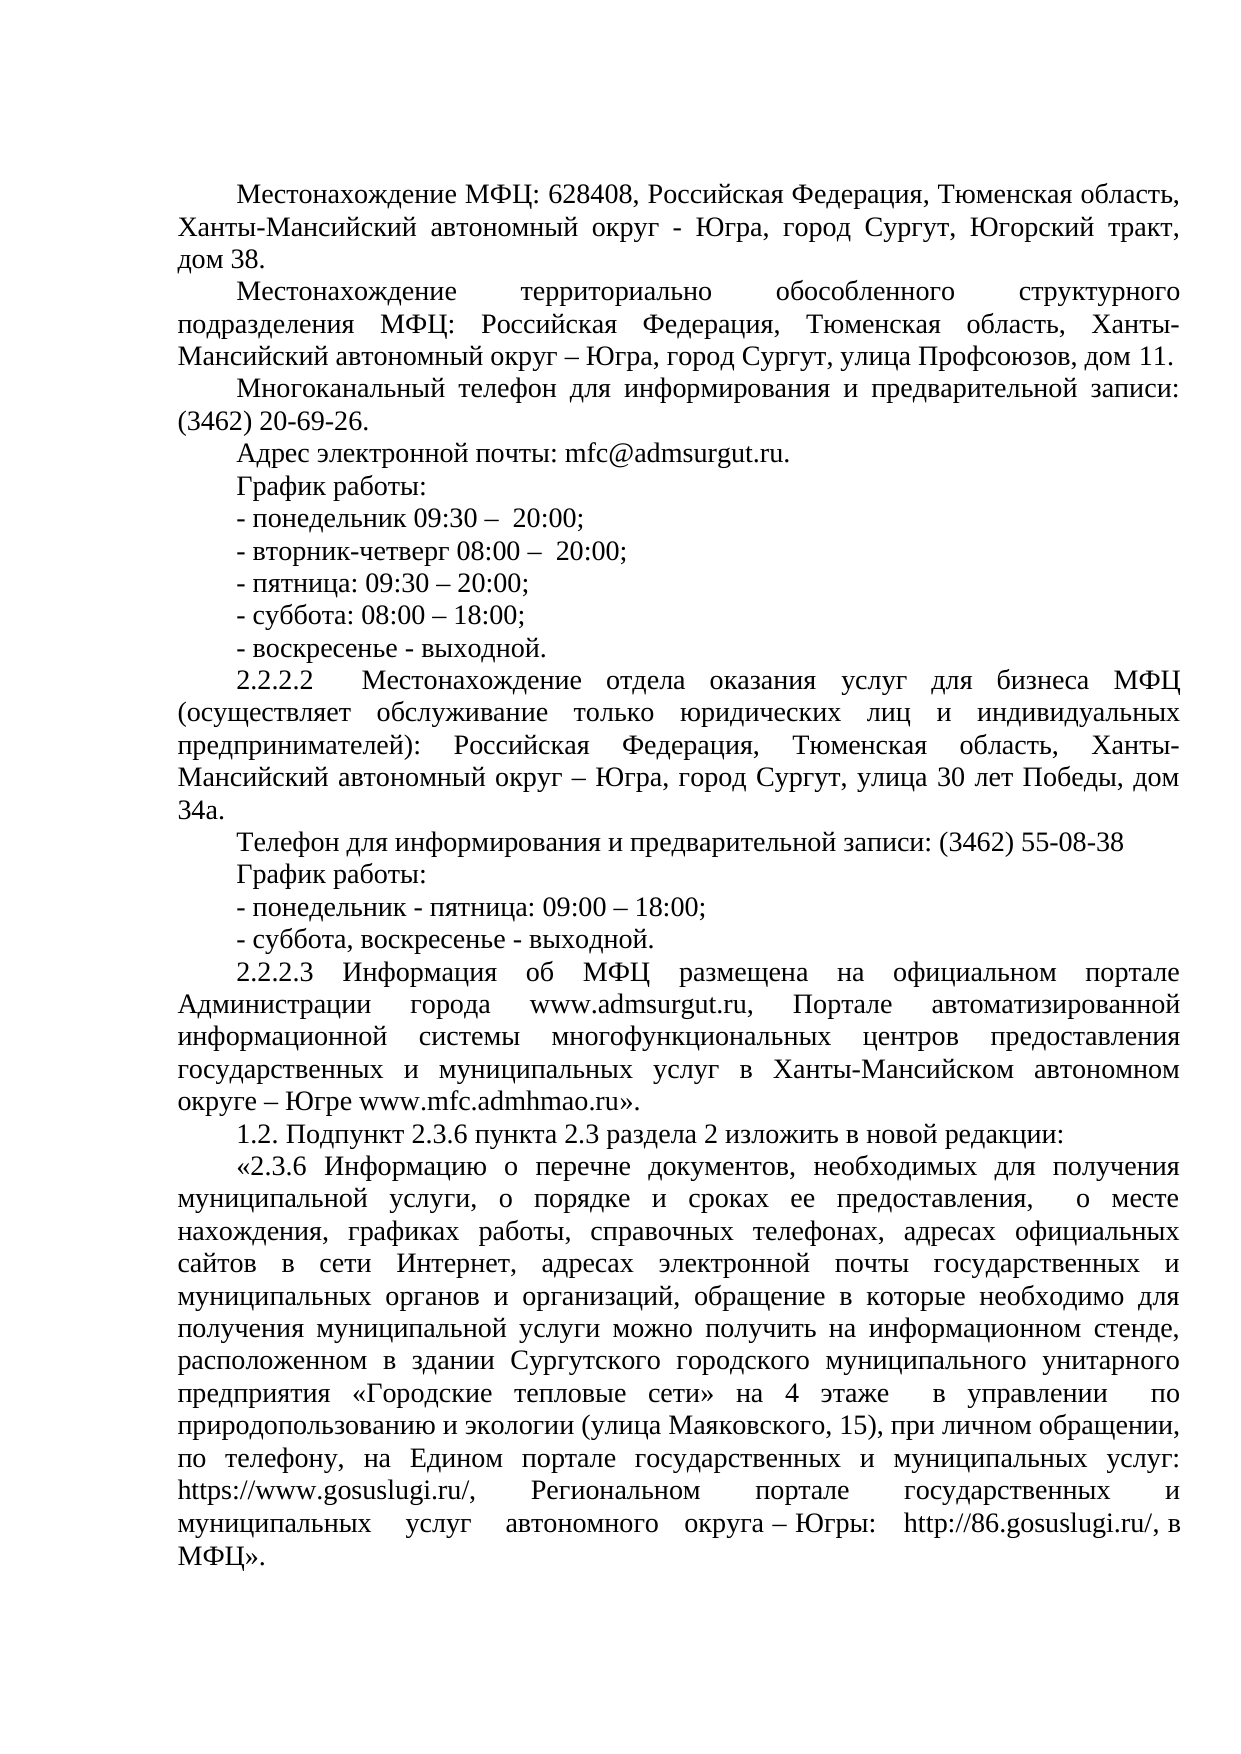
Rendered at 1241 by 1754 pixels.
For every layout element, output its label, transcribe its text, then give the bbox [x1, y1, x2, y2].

text - воскресенье - выходной. [177, 631, 1181, 663]
text Многоканальный телефон для информирования и предварительной записи: (3462) 20-69-26. [177, 372, 1181, 436]
text Телефон для информирования и предварительной записи: (3462) 55-08-38 [177, 825, 1181, 857]
text - понедельник 09:30 – 20:00; [177, 501, 1181, 533]
text - пятница: 09:30 – 20:00; [177, 566, 1181, 598]
text - вторник-четверг 08:00 – 20:00; [177, 533, 1181, 566]
text - суббота, воскресенье - выходной. [177, 922, 1181, 955]
text 2.2.2.3 Информация об МФЦ размещена на официальном портале Администрации города www.admsurgut.ru, Портале автоматизированной информационной системы многофункциональных центров предоставления государственных и муниципальных услуг в Ханты-Мансийском автономном округе – Югре www.mfc.admhmao.ru». [177, 955, 1181, 1117]
text Адрес электронной почты: mfc@admsurgut.ru. [177, 436, 1181, 469]
text График работы: [177, 857, 1181, 890]
text Местонахождение МФЦ: 628408, Российская Федерация, Тюменская область, Ханты-Мансийский автономный округ - Югра, город Сургут, Югорский тракт, дом 38. [177, 177, 1181, 274]
text «2.3.6 Информацию о перечне документов, необходимых для получения муниципальной услуги, о порядке и сроках ее предоставления, о месте нахождения, графиках работы, справочных телефонах, адресах официальных сайтов в сети Интернет, адресах электронной почты государственных и муниципальных органов и организаций, обращение в которые необходимо для получения муниципальной услуги можно получить на информационном стенде, расположенном в здании Сургутского городского муниципального унитарного предприятия «Городские тепловые сети» на 4 этаже в управлении по природопользованию и экологии (улица Маяковского, 15), при личном обращении, по телефону, на Едином портале государственных и муниципальных услуг: https://www.gosuslugi.ru/, Региональном портале государственных и муниципальных услуг автономного округа – Югры: http://86.gosuslugi.ru/, в МФЦ». [177, 1149, 1181, 1571]
text - суббота: 08:00 – 18:00; [177, 598, 1181, 631]
text График работы: [177, 469, 1181, 501]
text 2.2.2.2 Местонахождение отдела оказания услуг для бизнеса МФЦ (осуществляет обслуживание только юридических лиц и индивидуальных предпринимателей): Российская Федерация, Тюменская область, Ханты-Мансийский автономный округ – Югра, город Сургут, улица 30 лет Победы, дом 34а. [177, 663, 1181, 825]
text - понедельник - пятница: 09:00 – 18:00; [177, 890, 1181, 922]
text Местонахождение территориально обособленного структурного подразделения МФЦ: Российская Федерация, Тюменская область, Ханты-Мансийский автономный округ – Югра, город Сургут, улица Профсоюзов, дом 11. [177, 274, 1181, 372]
text 1.2. Подпункт 2.3.6 пункта 2.3 раздела 2 изложить в новой редакции: [177, 1117, 1181, 1149]
